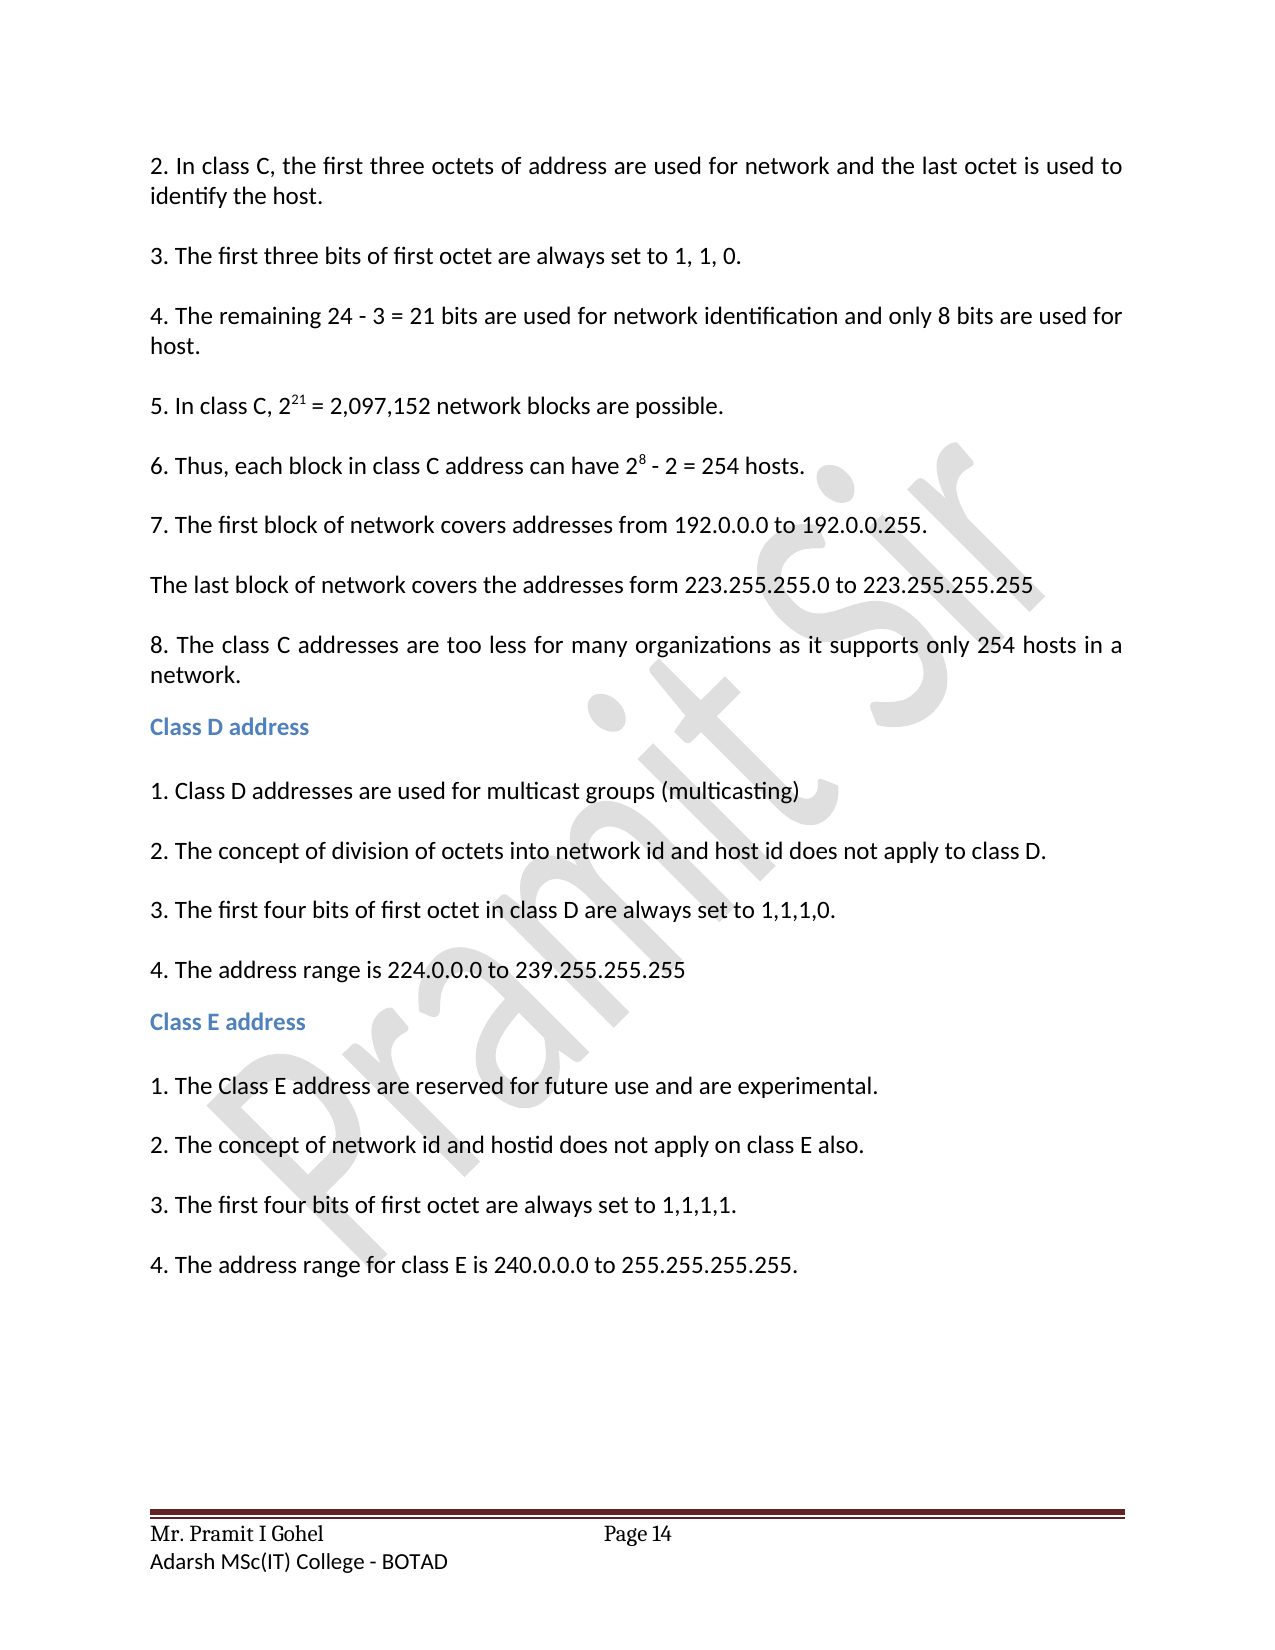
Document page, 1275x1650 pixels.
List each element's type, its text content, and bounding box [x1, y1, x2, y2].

text The last block of network covers the addresses form 223.255.255.0 to 223.255.255.255 [150, 569, 1125, 600]
text 5. In class C, 221 = 2,097,152 network blocks are possible. [150, 390, 1125, 421]
text 2. The concept of network id and hostid does not apply on class E also. [150, 1129, 1125, 1160]
text 7. The first block of network covers addresses from 192.0.0.0 to 192.0.0.255. [150, 509, 1125, 540]
text 4. The remaining 24 - 3 = 21 bits are used for network identification and only 8 bits are used for host. [150, 300, 1125, 361]
text 3. The first four bits of first octet are always set to 1,1,1,1. [150, 1189, 1125, 1220]
text 2. The concept of division of octets into network id and host id does not apply to class D. [150, 835, 1125, 866]
text 6. Thus, each block in class C address can have 28 - 2 = 254 hosts. [150, 450, 1125, 480]
text 1. The Class E address are reserved for future use and are experimental. [150, 1070, 1125, 1100]
text 3. The first three bits of first octet are always set to 1, 1, 0. [150, 240, 1125, 271]
subtitle Class D address [150, 711, 1125, 741]
text 2. In class C, the first three octets of address are used for network and the last octet is used to identify the host. [150, 150, 1125, 211]
text 4. The address range is 224.0.0.0 to 239.255.255.255 [150, 954, 1125, 985]
text 4. The address range for class E is 240.0.0.0 to 255.255.255.255. [150, 1249, 1125, 1279]
text 1. Class D addresses are used for multicast groups (multicasting) [150, 775, 1125, 806]
text 3. The first four bits of first octet in class D are always set to 1,1,1,0. [150, 895, 1125, 925]
text 8. The class C addresses are too less for many organizations as it supports only 254 hosts in a network. [150, 629, 1125, 690]
subtitle Class E address [150, 1006, 1125, 1036]
